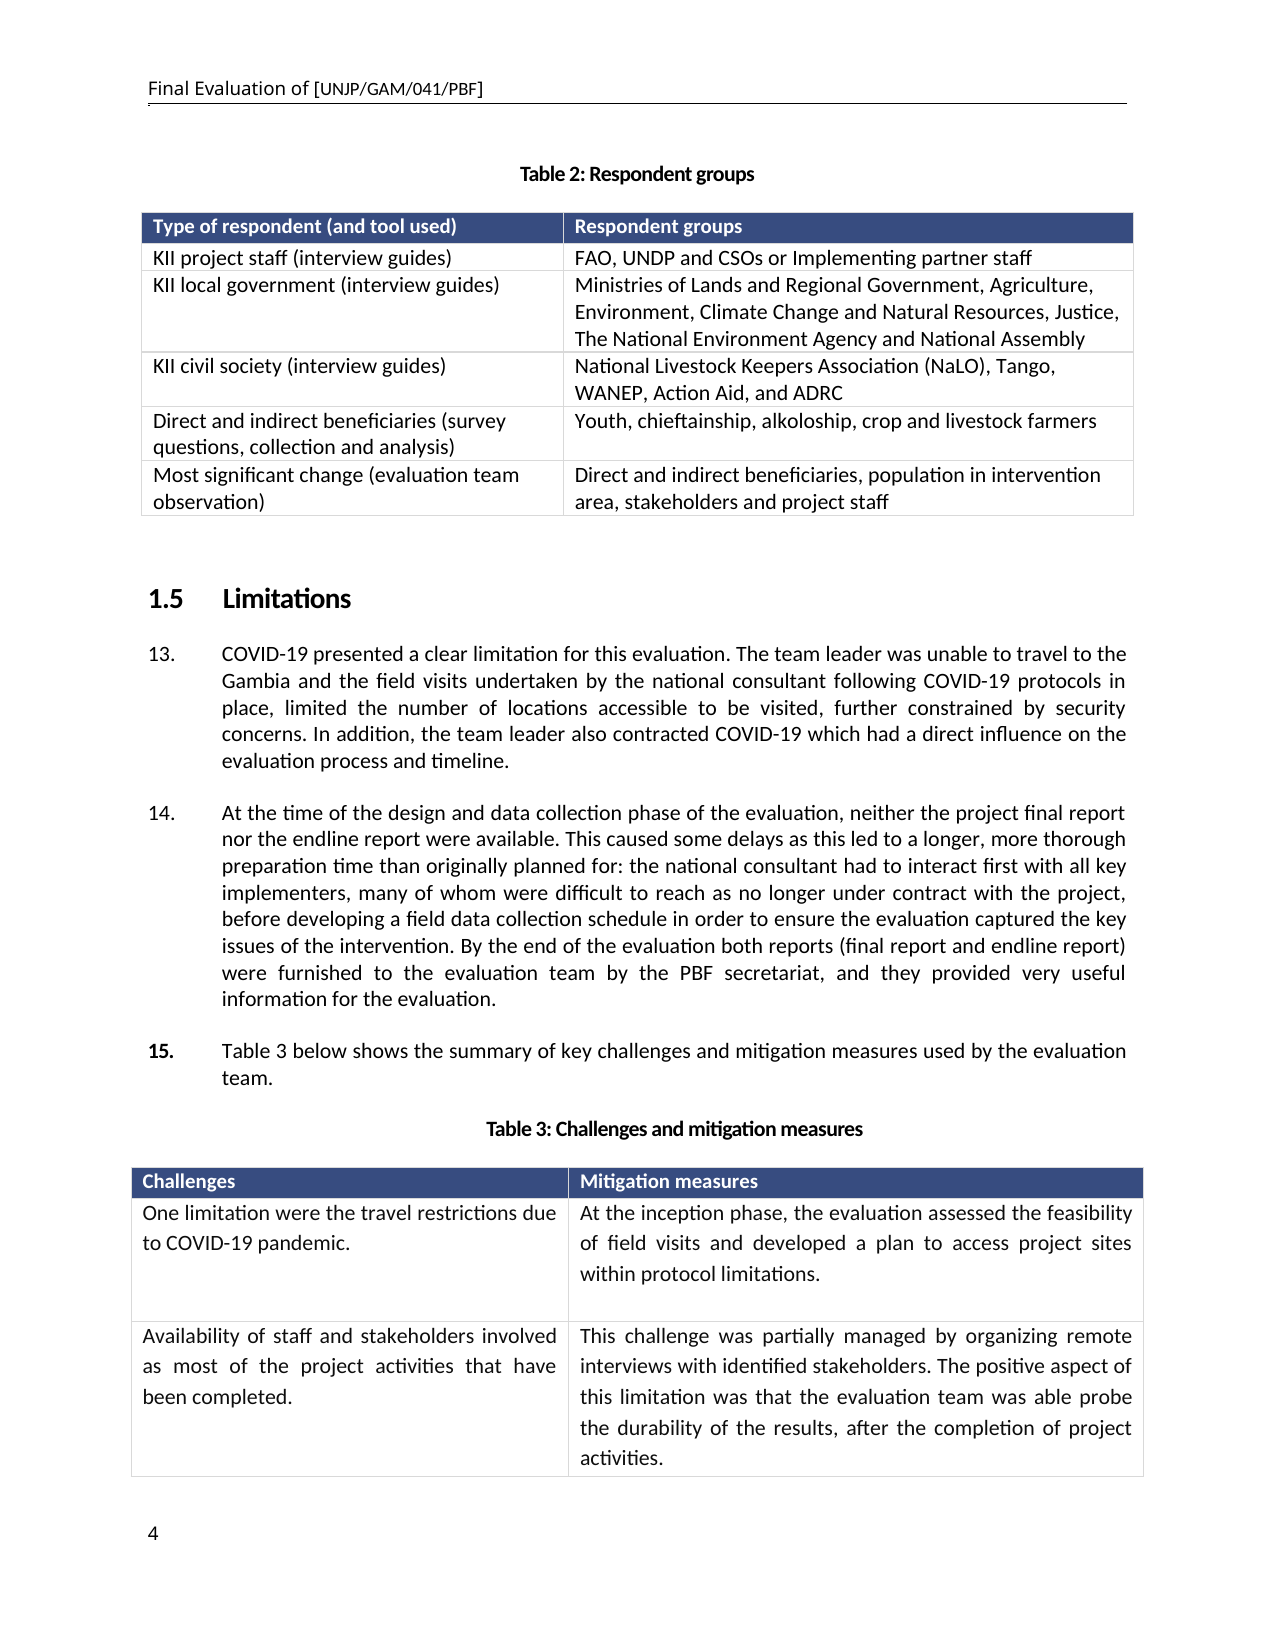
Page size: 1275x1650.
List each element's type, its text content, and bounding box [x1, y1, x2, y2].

table_cell KII local government (interview guides) [142, 271, 563, 351]
table_cell KII project staff (interview guides) [142, 244, 563, 270]
table_cell Most significant change (evaluation team observation) [142, 461, 563, 514]
table_header Challenges [132, 1168, 568, 1198]
table_cell Direct and indirect beneficiaries (survey questions, collection and analysis) [142, 407, 563, 460]
text At the time of the design and data collection phase of the evaluation, neither the project final report nor the endline report were available. This caused some delays as this led to a longer, more thorough preparation time than originally planned for: the national consultant had to interact first with all key implementers, many of whom were difficult to reach as no longer under contract with the project, before developing a field data collection schedule in order to ensure the evaluation captured the key issues of the intervention. By the end of the evaluation both reports (final report and endline report) were furnished to the evaluation team by the PBF secretariat, and they provided very useful information for the evaluation. [148, 799, 1127, 1012]
subtitle Table 3: Challenges and mitigation measures [223, 1115, 1127, 1142]
table_cell Youth, chieftainship, alkoloship, crop and livestock farmers [564, 407, 1133, 460]
table_cell This challenge was partially managed by organizing remote interviews with identified stakeholders. The positive aspect of this limitation was that the evaluation team was able probe the durability of the results, after the completion of project activities. [569, 1322, 1143, 1476]
table_cell Ministries of Lands and Regional Government, Agriculture, Environment, Climate Change and Natural Resources, Justice, The National Environment Agency and National Assembly [564, 271, 1133, 351]
subtitle Table 2: Respondent groups [148, 160, 1127, 187]
table_cell One limitation were the travel restrictions due to COVID-19 pandemic. [132, 1199, 568, 1321]
table_cell National Livestock Keepers Association (NaLO), Tango, WANEP, Action Aid, and ADRC [564, 353, 1133, 406]
table_header Type of respondent (and tool used) [142, 213, 563, 243]
subtitle Limitations [148, 580, 1127, 615]
text COVID-19 presented a clear limitation for this evaluation. The team leader was unable to travel to the Gambia and the field visits undertaken by the national consultant following COVID-19 protocols in place, limited the number of locations accessible to be visited, further constrained by security concerns. In addition, the team leader also contracted COVID-19 which had a direct influence on the evaluation process and timeline. [148, 640, 1127, 774]
table_header Respondent groups [564, 213, 1133, 243]
text Table 3 below shows the summary of key challenges and mitigation measures used by the evaluation team. [148, 1037, 1127, 1090]
table_header Mitigation measures [569, 1168, 1143, 1198]
table_cell Direct and indirect beneficiaries, population in intervention area, stakeholders and project staff [564, 461, 1133, 514]
table_cell Availability of staff and stakeholders involved as most of the project activities that have been completed. [132, 1322, 568, 1476]
table_cell KII civil society (interview guides) [142, 353, 563, 406]
table_cell FAO, UNDP and CSOs or Implementing partner staff [564, 244, 1133, 270]
table_cell At the inception phase, the evaluation assessed the feasibility of field visits and developed a plan to access project sites within protocol limitations. [569, 1199, 1143, 1321]
